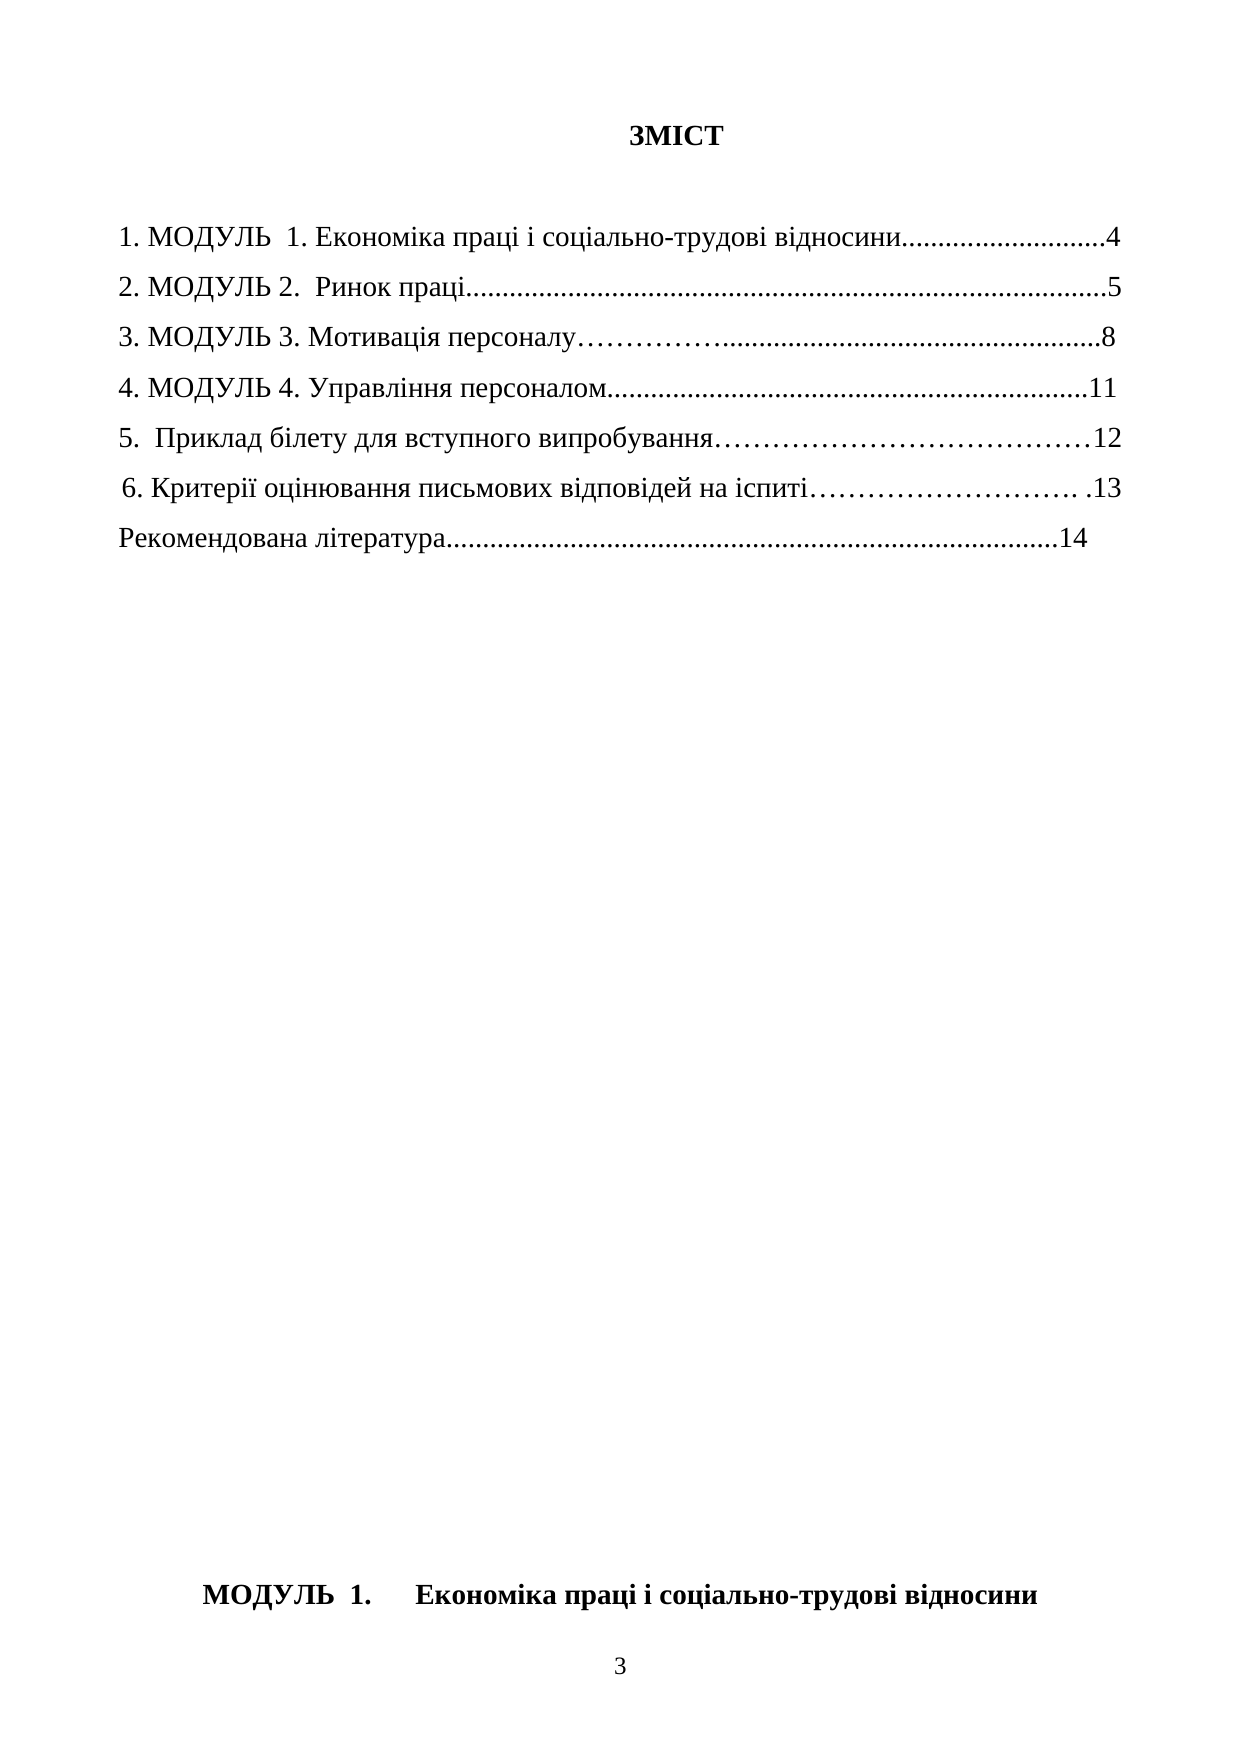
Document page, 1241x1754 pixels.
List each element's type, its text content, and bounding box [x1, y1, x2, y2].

subtitle 2. МОДУЛЬ 2. Ринок праці........................................................................................5 [118, 269, 1122, 303]
text 1. МОДУЛЬ 1. Економіка праці і соціально-трудові відносини............................4 [118, 219, 1122, 252]
text 5. Приклад білету для вступного випробування…………………………………12 [118, 420, 1122, 453]
text МОДУЛЬ 1. Економіка праці і соціально-трудові відносини [118, 1577, 1122, 1611]
text 6. Критерії оцінювання письмових відповідей на іспиті………………………. .13 [118, 470, 1122, 504]
text 3. МОДУЛЬ 3. Мотивація персоналу……………....................................................8 [118, 319, 1122, 353]
subtitle Рекомендована література....................................................................................14 [118, 521, 1122, 554]
text 4. МОДУЛЬ 4. Управління персоналом..................................................................11 [118, 370, 1122, 403]
subtitle ЗМІСТ [118, 118, 1122, 152]
